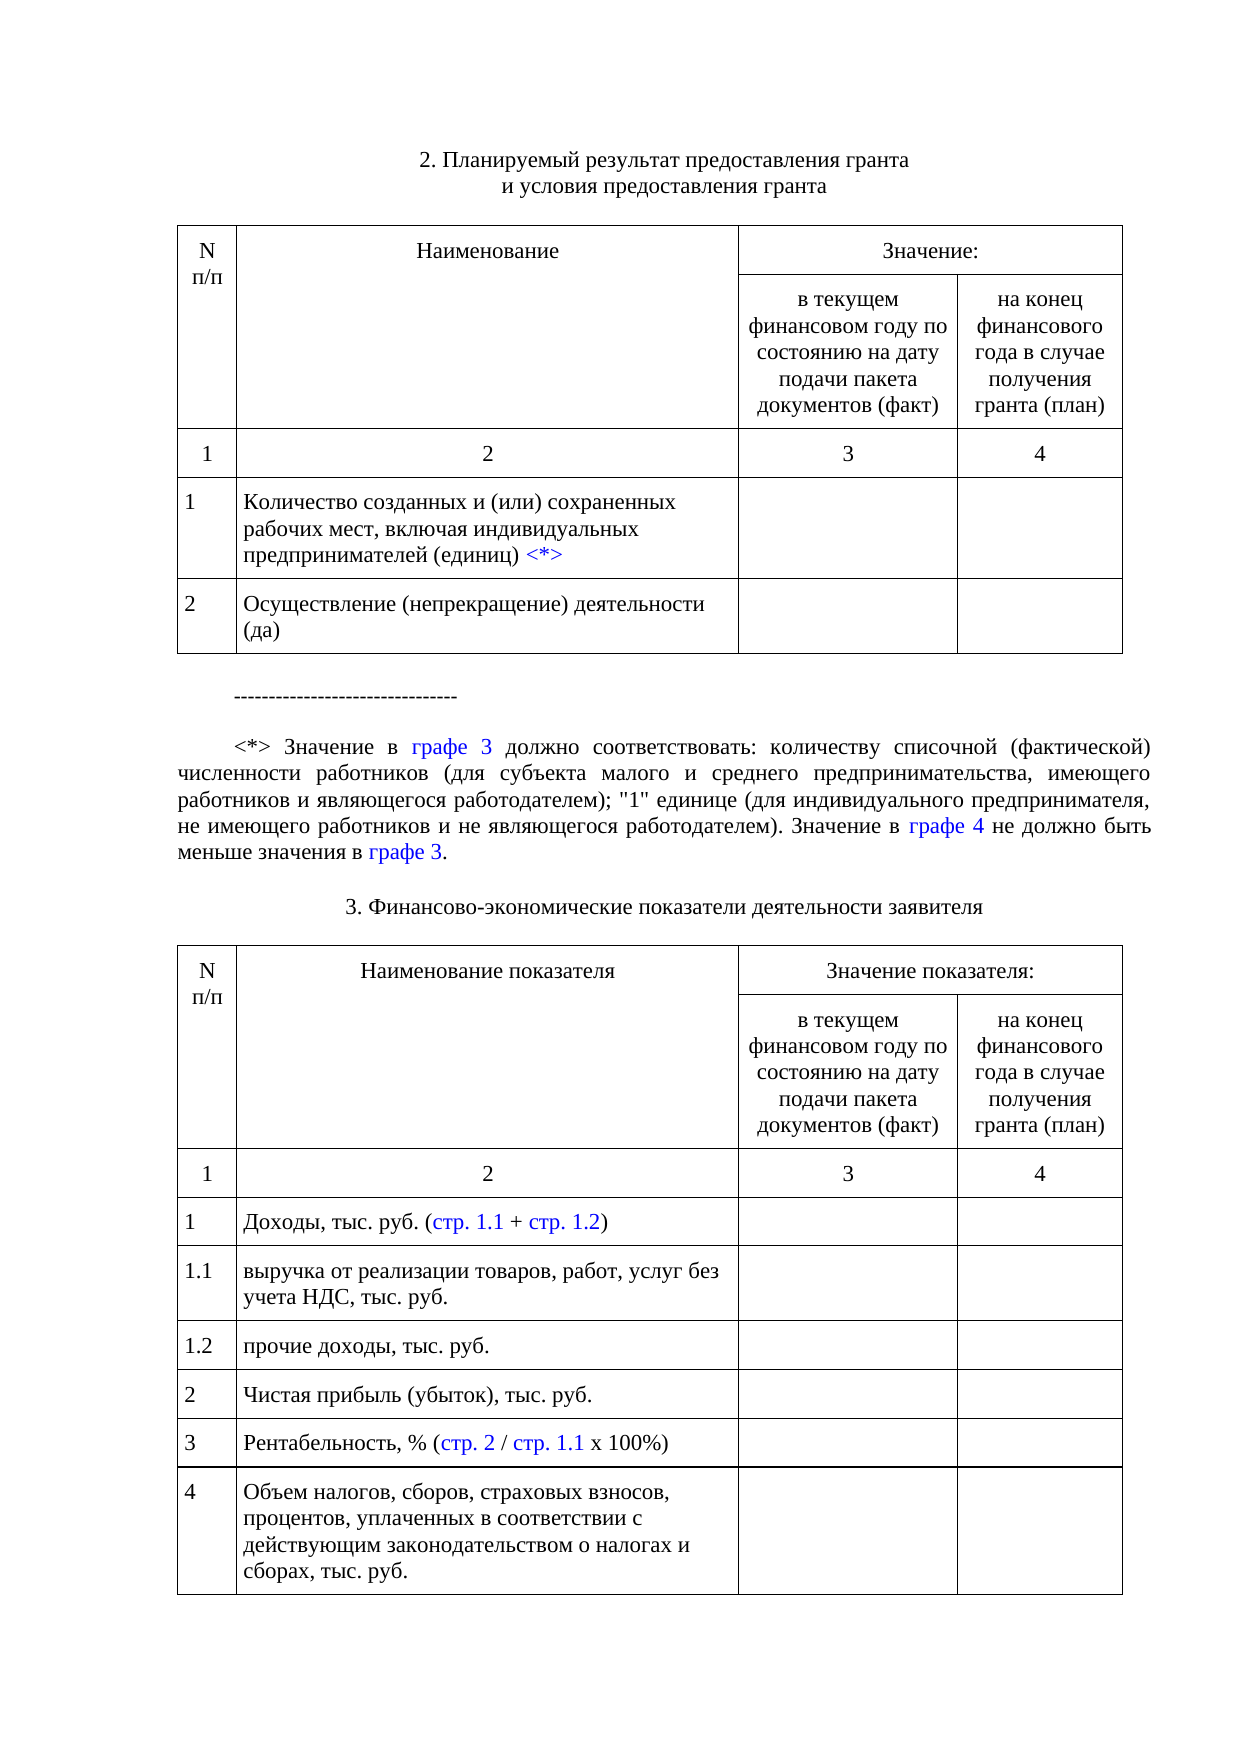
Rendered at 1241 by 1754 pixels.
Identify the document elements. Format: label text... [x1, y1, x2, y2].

table_cell Рентабельность, % (стр. 2 / стр. 1.1 x 100%) [237, 1419, 738, 1466]
table_cell [739, 1468, 957, 1594]
table_cell 2 [178, 1370, 236, 1418]
table_cell выручка от реализации товаров, работ, услуг без учета НДС, тыс. руб. [237, 1246, 738, 1320]
table_cell [958, 478, 1122, 578]
table_cell [739, 579, 957, 653]
table_cell Чистая прибыль (убыток), тыс. руб. [237, 1370, 738, 1418]
table_header Значение: [739, 226, 1122, 274]
table_cell 2 [178, 579, 236, 653]
table_cell 1 [178, 1198, 236, 1245]
table_cell 4 [178, 1468, 236, 1594]
table_cell на конец финансового года в случае получения гранта (план) [958, 995, 1122, 1148]
table_header Наименование показателя [237, 946, 738, 1148]
text и условия предоставления гранта [177, 172, 1152, 199]
table_cell [958, 1321, 1122, 1369]
table_cell прочие доходы, тыс. руб. [237, 1321, 738, 1369]
table_cell [958, 1468, 1122, 1594]
table_cell Количество созданных и (или) сохраненных рабочих мест, включая индивидуальных предпринимателей (единиц) <*> [237, 478, 738, 578]
table_cell 1 [178, 1149, 236, 1197]
text -------------------------------- [177, 682, 1152, 710]
table_cell 2 [237, 429, 738, 477]
table_cell [739, 1246, 957, 1320]
table_cell 1 [178, 429, 236, 477]
table_cell 4 [958, 1149, 1122, 1197]
table_cell 1.1 [178, 1246, 236, 1320]
table_cell Объем налогов, сборов, страховых взносов, процентов, уплаченных в соответствии с действующим законодательством о налогах и сборах, тыс. руб. [237, 1468, 738, 1594]
table_cell [958, 1246, 1122, 1320]
table_cell [958, 1370, 1122, 1418]
table_cell [958, 1419, 1122, 1466]
table_cell 2 [237, 1149, 738, 1197]
text <*> Значение в графе 3 должно соответствовать: количеству списочной (фактической) численности работников (для субъекта малого и среднего предпринимательства, имеющего работников и являющегося работодателем); "1" единице (для индивидуального предпринимателя, не имеющего работников и не являющегося работодателем). Значение в графе 4 не должно быть меньше значения в графе 3. [177, 733, 1152, 865]
text 3. Финансово-экономические показатели деятельности заявителя [177, 893, 1152, 919]
table_cell [739, 1321, 957, 1369]
table_cell Осуществление (непрекращение) деятельности (да) [237, 579, 738, 653]
table_header N п/п [178, 226, 236, 428]
table_cell 3 [178, 1419, 236, 1466]
table_cell [739, 478, 957, 578]
table_cell 1.2 [178, 1321, 236, 1369]
table_cell 4 [958, 429, 1122, 477]
table_cell [739, 1370, 957, 1418]
text 2. Планируемый результат предоставления гранта [177, 146, 1152, 172]
table_cell в текущем финансовом году по состоянию на дату подачи пакета документов (факт) [739, 275, 957, 428]
table_cell [958, 1198, 1122, 1245]
table_cell 1 [178, 478, 236, 578]
table_cell 3 [739, 1149, 957, 1197]
table_cell в текущем финансовом году по состоянию на дату подачи пакета документов (факт) [739, 995, 957, 1148]
table_header N п/п [178, 946, 236, 1148]
table_cell [739, 1419, 957, 1466]
table_cell 3 [739, 429, 957, 477]
table_cell на конец финансового года в случае получения гранта (план) [958, 275, 1122, 428]
table_cell [739, 1198, 957, 1245]
table_cell Доходы, тыс. руб. (стр. 1.1 + стр. 1.2) [237, 1198, 738, 1245]
table_header Наименование [237, 226, 738, 428]
table_cell [958, 579, 1122, 653]
table_header Значение показателя: [739, 946, 1122, 994]
